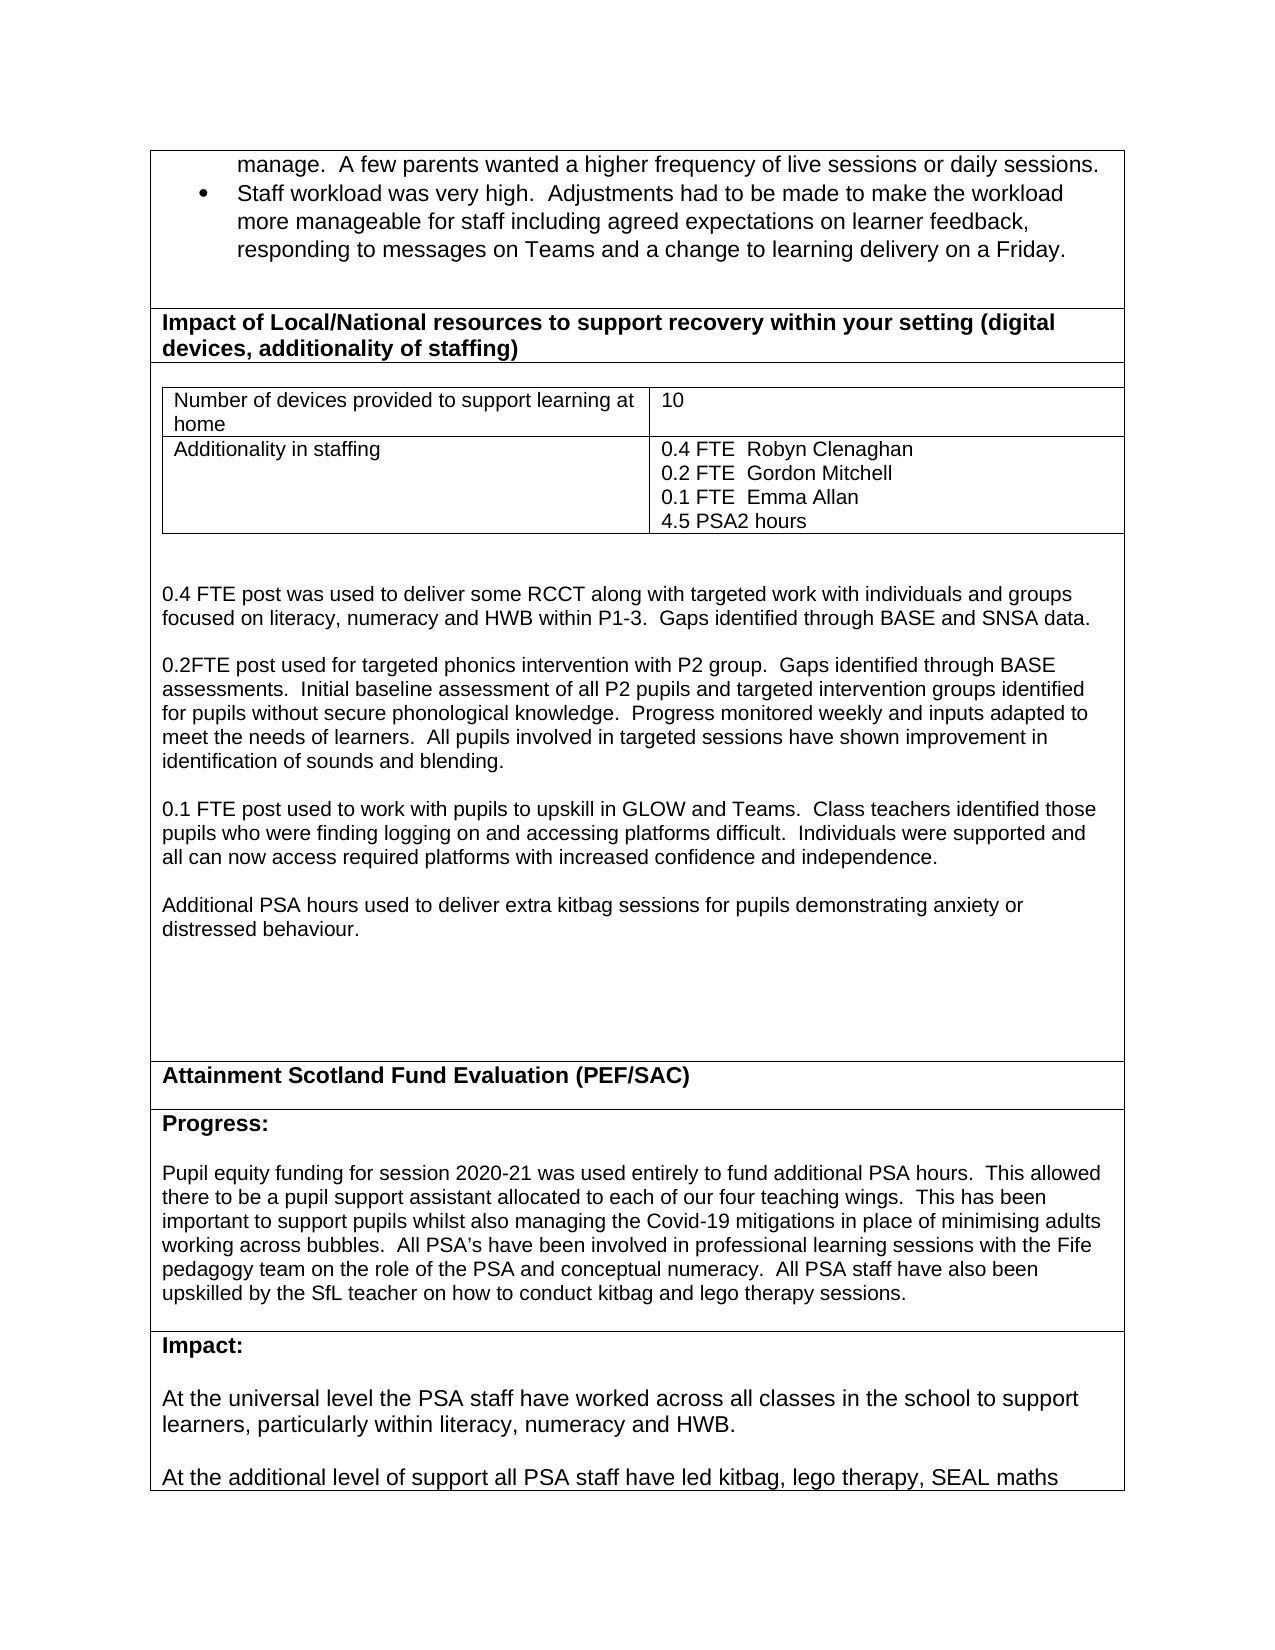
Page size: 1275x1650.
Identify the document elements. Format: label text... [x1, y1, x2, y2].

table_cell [151, 1332, 1124, 1490]
table_cell 0.4 FTE post was used to deliver some RCCT along with targeted work with individuals and groups focused on literacy, numeracy and HWB within P1-3. Gaps identified through BASE and SNSA data. 0.2FTE post used for targeted phonics intervention with P2 group. Gaps identified through BASE assessments. Initial baseline assessment of all P2 pupils and targeted intervention groups identified for pupils without secure phonological knowledge. Progress monitored weekly and inputs adapted to meet the needs of learners. All pupils involved in targeted sessions have shown improvement in identification of sounds and blending. 0.1 FTE post used to work with pupils to upskill in GLOW and Teams. Class teachers identified those pupils who were finding logging on and accessing platforms difficult. Individuals were supported and all can now access required platforms with increased confidence and independence. Additional PSA hours used to deliver extra kitbag sessions for pupils demonstrating anxiety or distressed behaviour. [151, 363, 1124, 1061]
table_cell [151, 151, 1124, 308]
table_cell Attainment Scotland Fund Evaluation (PEF/SAC) [151, 1062, 1124, 1109]
table_cell Impact of Local/National resources to support recovery within your setting (digital devices, additionality of staffing) [151, 309, 1124, 362]
table_cell Progress: Pupil equity funding for session 2020-21 was used entirely to fund additional PSA hours. This allowed there to be a pupil support assistant allocated to each of our four teaching wings. This has been important to support pupils whilst also managing the Covid-19 mitigations in place of minimising adults working across bubbles. All PSA’s have been involved in professional learning sessions with the Fife pedagogy team on the role of the PSA and conceptual numeracy. All PSA staff have also been upskilled by the SfL teacher on how to conduct kitbag and lego therapy sessions. [151, 1110, 1124, 1331]
